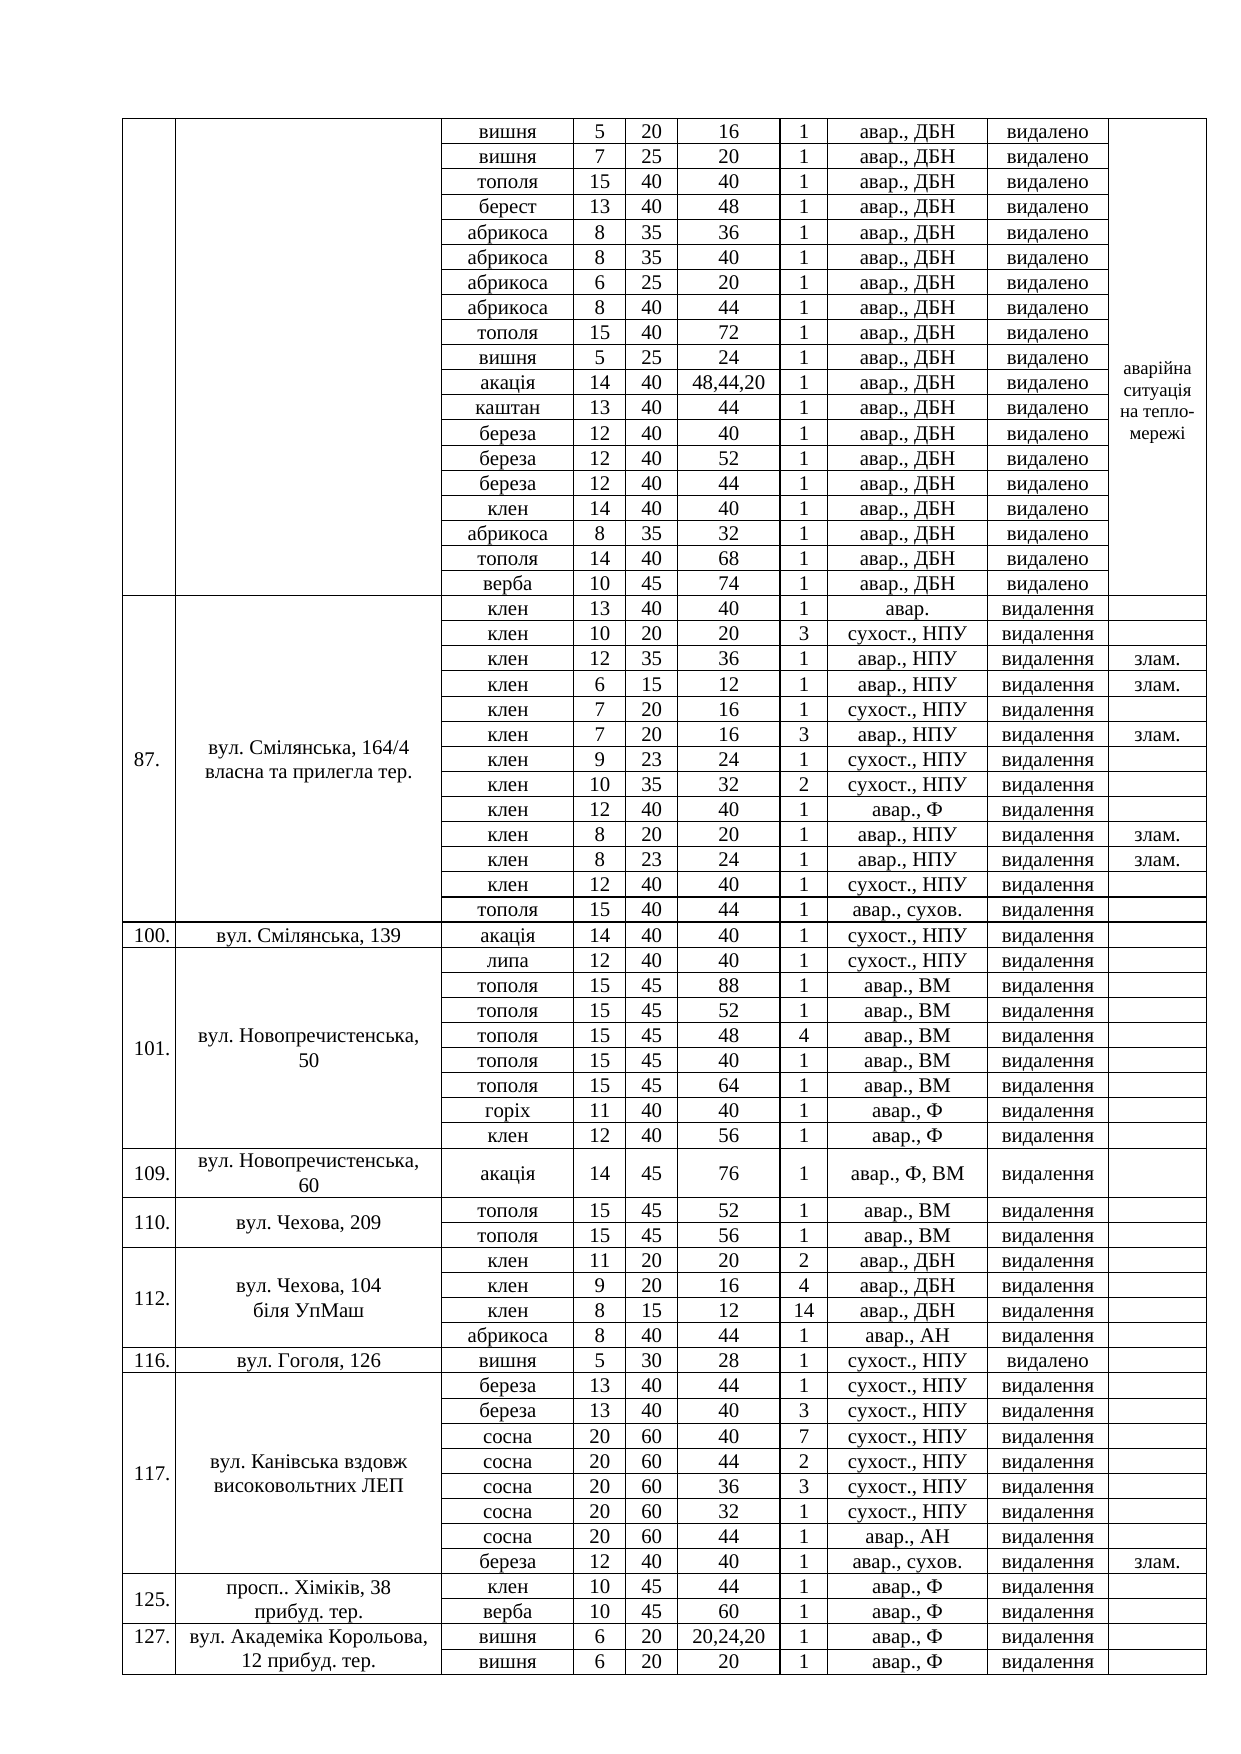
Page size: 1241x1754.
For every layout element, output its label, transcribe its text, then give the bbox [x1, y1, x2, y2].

table_cell 12 [678, 1298, 779, 1322]
table_cell авар., ВМ [828, 1223, 987, 1247]
table_cell 1 [781, 1073, 827, 1097]
table_cell 20 [574, 1524, 625, 1548]
table_cell 12 [574, 797, 625, 821]
table_cell 5 [574, 345, 625, 369]
table_cell тополя [442, 1048, 573, 1072]
table_cell 40 [678, 245, 779, 269]
table_cell авар., Ф [828, 1650, 987, 1673]
table_cell [1109, 898, 1206, 921]
table_cell верба [442, 571, 573, 595]
table_cell [1109, 1499, 1206, 1523]
table_cell 40 [626, 320, 677, 344]
table_cell 4 [781, 1273, 827, 1297]
table_cell 30 [626, 1348, 677, 1372]
table_cell 1 [781, 1323, 827, 1347]
table_cell [1109, 1449, 1206, 1473]
table_cell авар., ДБН [828, 195, 987, 218]
table_cell [123, 1348, 175, 1372]
table_cell 20 [626, 697, 677, 721]
table_cell клен [442, 1123, 573, 1147]
table_cell 20 [626, 1624, 677, 1648]
table_cell сухост., НПУ [828, 1449, 987, 1473]
table_cell 6 [574, 671, 625, 696]
table_cell видалення [988, 1248, 1108, 1272]
table_cell 40 [626, 1399, 677, 1422]
table_cell 40 [678, 596, 779, 620]
table_cell 25 [626, 270, 677, 294]
table_cell авар., ДБН [828, 571, 987, 595]
table_cell 13 [574, 1373, 625, 1397]
table_cell 1 [781, 898, 827, 921]
table_cell 24 [678, 345, 779, 369]
table_cell 14 [574, 370, 625, 394]
table_cell 45 [626, 1223, 677, 1247]
table_cell тополя [442, 998, 573, 1022]
table_cell 15 [626, 671, 677, 696]
table_cell [1109, 1073, 1206, 1097]
table_cell видалено [988, 119, 1108, 143]
table_cell 14 [781, 1298, 827, 1322]
table_cell акація [442, 923, 573, 947]
table_cell вул. Смілянська, 164/4 власна та прилегла тер. [176, 596, 441, 921]
table_cell 45 [626, 1149, 677, 1197]
table_cell видалення [988, 646, 1108, 670]
table_cell 40 [626, 1323, 677, 1347]
table_cell [1109, 1298, 1206, 1322]
table_cell видалення [988, 923, 1108, 947]
table_cell липа [442, 948, 573, 972]
table_cell видалення [988, 1023, 1108, 1047]
table_cell 10 [574, 1574, 625, 1598]
table_cell авар., ДБН [828, 1273, 987, 1297]
table_cell видалення [988, 1098, 1108, 1122]
table_cell [1109, 1023, 1206, 1047]
table_cell 40 [678, 797, 779, 821]
table_cell 15 [574, 1048, 625, 1072]
table_cell 44 [678, 1574, 779, 1598]
table_cell авар., ДБН [828, 295, 987, 319]
table_cell береза [442, 420, 573, 444]
table_cell злам. [1109, 847, 1206, 871]
table_cell абрикоса [442, 270, 573, 294]
table_cell 1 [781, 1373, 827, 1397]
table_cell сухост., НПУ [828, 1373, 987, 1397]
table_cell 2 [781, 772, 827, 796]
table_cell сухост., НПУ [828, 948, 987, 972]
table_cell авар., ДБН [828, 270, 987, 294]
table_cell сухост., НПУ [828, 697, 987, 721]
table_cell 1 [781, 1624, 827, 1648]
table_cell 52 [678, 446, 779, 469]
table_cell [1109, 596, 1206, 620]
table_cell 2 [781, 1248, 827, 1272]
table_cell авар., Ф [828, 1574, 987, 1598]
table_cell 20 [626, 621, 677, 645]
table_cell берест [442, 195, 573, 218]
table_cell авар., АН [828, 1524, 987, 1548]
table_cell авар., Ф [828, 1599, 987, 1623]
table_cell 8 [574, 295, 625, 319]
table_cell 1 [781, 370, 827, 394]
table_cell 8 [574, 1323, 625, 1347]
table_cell 60 [626, 1524, 677, 1548]
table_cell 40 [626, 1098, 677, 1122]
table_cell клен [442, 747, 573, 771]
table_cell 1 [781, 1149, 827, 1197]
table_cell 74 [678, 571, 779, 595]
table_cell авар., ДБН [828, 169, 987, 193]
table_cell 40 [626, 797, 677, 821]
table_cell авар., Ф [828, 1123, 987, 1147]
table_cell береза [442, 446, 573, 469]
table_cell видалено [988, 270, 1108, 294]
table_cell [1109, 872, 1206, 896]
table_cell 12 [574, 646, 625, 670]
table_cell [1109, 1599, 1206, 1623]
table_cell 15 [574, 1073, 625, 1097]
table_cell авар., сухов. [828, 898, 987, 921]
table_cell сухост., НПУ [828, 1499, 987, 1523]
table_cell 1 [781, 1549, 827, 1573]
table_cell видалення [988, 1524, 1108, 1548]
table_cell 44 [678, 1524, 779, 1548]
table_cell горіх [442, 1098, 573, 1122]
table_cell 1 [781, 646, 827, 670]
table_cell видалення [988, 872, 1108, 896]
table_cell видалення [988, 1624, 1108, 1648]
table_cell авар., ДБН [828, 420, 987, 444]
table_cell вул. Канівська вздовж високовольтних ЛЕП [176, 1373, 441, 1573]
table_cell видалення [988, 1149, 1108, 1197]
table_cell 12 [574, 948, 625, 972]
table_cell 1 [781, 797, 827, 821]
table_cell [1109, 1273, 1206, 1297]
table_cell 25 [626, 345, 677, 369]
table_cell 15 [574, 973, 625, 997]
table_cell 40 [626, 169, 677, 193]
table_cell видалено [988, 496, 1108, 520]
table_cell 35 [626, 245, 677, 269]
table_cell сухост., НПУ [828, 772, 987, 796]
table_cell клен [442, 872, 573, 896]
table_cell видалення [988, 1323, 1108, 1347]
table_cell [1109, 1399, 1206, 1422]
table_cell вишня [442, 144, 573, 168]
table_cell 36 [678, 220, 779, 244]
table_cell 8 [574, 245, 625, 269]
table_cell 56 [678, 1223, 779, 1247]
table_cell клен [442, 596, 573, 620]
table_cell береза [442, 1549, 573, 1573]
table_cell 1 [781, 998, 827, 1022]
table_cell сухост., НПУ [828, 1399, 987, 1422]
table_cell [1109, 1424, 1206, 1448]
table_cell 1 [781, 521, 827, 545]
table_cell 1 [781, 496, 827, 520]
table_cell 60 [626, 1474, 677, 1498]
table_cell [123, 948, 175, 1147]
table_cell 1 [781, 1650, 827, 1673]
table_cell [1109, 621, 1206, 645]
table_cell 45 [626, 1198, 677, 1222]
table_cell 35 [626, 646, 677, 670]
table_cell 10 [574, 571, 625, 595]
table_cell 36 [678, 646, 779, 670]
table_cell видалено [988, 345, 1108, 369]
table_cell 1 [781, 1098, 827, 1122]
table_cell 1 [781, 320, 827, 344]
table_cell [1109, 1624, 1206, 1648]
table_cell 1 [781, 295, 827, 319]
table_cell 20 [678, 144, 779, 168]
table_cell 7 [574, 697, 625, 721]
table_cell вул. Чехова, 209 [176, 1198, 441, 1247]
table_cell [1109, 1248, 1206, 1272]
table_cell [1109, 797, 1206, 821]
table_cell [1109, 1323, 1206, 1347]
table_cell 15 [574, 169, 625, 193]
table_cell 40 [678, 1549, 779, 1573]
table_cell видалення [988, 596, 1108, 620]
table_cell авар., АН [828, 1323, 987, 1347]
table_cell сухост., НПУ [828, 872, 987, 896]
table_cell 1 [781, 1223, 827, 1247]
table_cell сосна [442, 1524, 573, 1548]
table_cell 40 [626, 446, 677, 469]
table_cell 14 [574, 496, 625, 520]
table_cell 23 [626, 847, 677, 871]
table_cell авар., ДБН [828, 119, 987, 143]
table_cell 3 [781, 1399, 827, 1422]
table_cell клен [442, 646, 573, 670]
table_cell сосна [442, 1474, 573, 1498]
table_cell 20 [626, 1650, 677, 1673]
table_cell 3 [781, 722, 827, 746]
table_cell 16 [678, 722, 779, 746]
table_cell 48 [678, 1023, 779, 1047]
table_cell 9 [574, 1273, 625, 1297]
table_cell 13 [574, 1399, 625, 1422]
table_cell 1 [781, 546, 827, 570]
table_cell 1 [781, 596, 827, 620]
table_cell видалення [988, 621, 1108, 645]
table_cell авар., ВМ [828, 1048, 987, 1072]
table_cell абрикоса [442, 295, 573, 319]
table_cell 12 [574, 872, 625, 896]
table_cell 45 [626, 1574, 677, 1598]
table_cell авар., ДБН [828, 446, 987, 469]
table_cell авар., Ф [828, 1098, 987, 1122]
table_cell акація [442, 1149, 573, 1197]
table_cell вишня [442, 345, 573, 369]
table_cell [123, 1198, 175, 1247]
table_cell 44 [678, 1373, 779, 1397]
table_cell 60 [626, 1424, 677, 1448]
table_cell клен [442, 1574, 573, 1598]
table_cell 40 [626, 496, 677, 520]
table_cell [1109, 1574, 1206, 1598]
table_cell клен [442, 621, 573, 645]
table_cell авар., НПУ [828, 822, 987, 846]
table_cell [123, 596, 175, 921]
table_cell 60 [626, 1449, 677, 1473]
table_cell 1 [781, 345, 827, 369]
table_cell авар., ДБН [828, 496, 987, 520]
table_cell береза [442, 1399, 573, 1422]
table_cell видалення [988, 1499, 1108, 1523]
table_cell авар., ДБН [828, 245, 987, 269]
table_cell 1 [781, 571, 827, 595]
table_cell авар., Ф, ВМ [828, 1149, 987, 1197]
table_cell 16 [678, 119, 779, 143]
table_cell видалення [988, 671, 1108, 696]
table_cell клен [442, 671, 573, 696]
table_cell 35 [626, 772, 677, 796]
table_cell вишня [442, 119, 573, 143]
table_cell 60 [678, 1599, 779, 1623]
table_cell 20 [678, 1650, 779, 1673]
table_cell авар., ДБН [828, 521, 987, 545]
table_cell авар., ВМ [828, 1198, 987, 1222]
table_cell видалено [988, 420, 1108, 444]
table_cell 12 [574, 420, 625, 444]
table_cell видалення [988, 1474, 1108, 1498]
table_cell 20 [626, 1273, 677, 1297]
table_cell видалення [988, 1599, 1108, 1623]
table_cell [1109, 1123, 1206, 1147]
table_cell 40 [678, 420, 779, 444]
table_cell авар., ДБН [828, 546, 987, 570]
table_cell 40 [678, 496, 779, 520]
table_cell видалено [988, 1348, 1108, 1372]
table_cell 40 [626, 1549, 677, 1573]
table_cell видалення [988, 722, 1108, 746]
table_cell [176, 119, 441, 595]
table_cell видалення [988, 1549, 1108, 1573]
table_cell видалення [988, 1449, 1108, 1473]
table_cell 35 [626, 220, 677, 244]
table_cell [1109, 697, 1206, 721]
table_cell злам. [1109, 822, 1206, 846]
table_cell 40 [626, 898, 677, 921]
table_cell 13 [574, 596, 625, 620]
table_cell клен [442, 797, 573, 821]
table_cell [123, 1373, 175, 1573]
table_cell 1 [781, 872, 827, 896]
table_cell 20 [626, 1248, 677, 1272]
table_cell 13 [574, 195, 625, 218]
table_cell видалення [988, 1198, 1108, 1222]
table_cell 40 [678, 169, 779, 193]
table_cell видалення [988, 998, 1108, 1022]
table_cell 8 [574, 521, 625, 545]
table_cell абрикоса [442, 521, 573, 545]
table_cell береза [442, 471, 573, 495]
table_cell видалення [988, 1073, 1108, 1097]
table_cell авар., ВМ [828, 998, 987, 1022]
table_cell 20 [626, 822, 677, 846]
table_cell клен [442, 822, 573, 846]
table_cell 40 [626, 948, 677, 972]
table_cell 44 [678, 1449, 779, 1473]
table_cell [1109, 1149, 1206, 1197]
table_cell видалення [988, 1298, 1108, 1322]
table_cell видалення [988, 1273, 1108, 1297]
table_cell 1 [781, 245, 827, 269]
table_cell 44 [678, 295, 779, 319]
table_cell 20,24,20 [678, 1624, 779, 1648]
table_cell видалення [988, 1223, 1108, 1247]
table_cell видалено [988, 295, 1108, 319]
table_cell видалено [988, 370, 1108, 394]
table_cell 25 [626, 144, 677, 168]
table_cell авар., ДБН [828, 345, 987, 369]
table_cell 40 [626, 1373, 677, 1397]
table_cell 1 [781, 1348, 827, 1372]
table_cell злам. [1109, 671, 1206, 696]
table_cell видалено [988, 571, 1108, 595]
table_cell 1 [781, 1123, 827, 1147]
table_cell 40 [626, 370, 677, 394]
table_cell 40 [678, 948, 779, 972]
table_cell видалено [988, 169, 1108, 193]
table_cell сосна [442, 1449, 573, 1473]
table_cell авар., сухов. [828, 1549, 987, 1573]
table_cell клен [442, 847, 573, 871]
table_cell 20 [574, 1449, 625, 1473]
table_cell [1109, 772, 1206, 796]
table_cell авар., НПУ [828, 847, 987, 871]
table_cell 1 [781, 169, 827, 193]
table_cell видалено [988, 195, 1108, 218]
table_cell тополя [442, 320, 573, 344]
table_cell вишня [442, 1624, 573, 1648]
table_cell [1109, 1198, 1206, 1222]
table_cell видалено [988, 245, 1108, 269]
table_cell 32 [678, 772, 779, 796]
table_cell 45 [626, 571, 677, 595]
table_cell 24 [678, 847, 779, 871]
table_cell 7 [781, 1424, 827, 1448]
table_cell видалення [988, 1123, 1108, 1147]
table_cell сухост., НПУ [828, 1424, 987, 1448]
table_cell 12 [574, 1123, 625, 1147]
table_cell 40 [626, 872, 677, 896]
table_cell абрикоса [442, 220, 573, 244]
table_cell 1 [781, 973, 827, 997]
table_cell 1 [781, 395, 827, 419]
table_cell 28 [678, 1348, 779, 1372]
table_cell видалення [988, 772, 1108, 796]
table_cell 56 [678, 1123, 779, 1147]
table_cell 10 [574, 772, 625, 796]
table_cell авар., НПУ [828, 646, 987, 670]
table_cell 1 [781, 948, 827, 972]
table_cell 8 [574, 220, 625, 244]
table_cell 1 [781, 195, 827, 218]
table_cell 15 [574, 898, 625, 921]
table_cell 15 [574, 1223, 625, 1247]
table_cell видалення [988, 1574, 1108, 1598]
table_cell акація [442, 370, 573, 394]
table_cell [1109, 1048, 1206, 1072]
table_cell 15 [574, 320, 625, 344]
table_cell авар., ДБН [828, 471, 987, 495]
table_cell 20 [678, 822, 779, 846]
table_cell 44 [678, 898, 779, 921]
table_cell авар., ВМ [828, 973, 987, 997]
table_cell 1 [781, 471, 827, 495]
table_cell 1 [781, 446, 827, 469]
table_cell 8 [574, 847, 625, 871]
table_cell клен [442, 1273, 573, 1297]
table_cell видалення [988, 1650, 1108, 1673]
table_cell 1 [781, 671, 827, 696]
table_cell 40 [678, 1424, 779, 1448]
table_cell 20 [574, 1424, 625, 1448]
table_cell 72 [678, 320, 779, 344]
table_cell 15 [574, 1023, 625, 1047]
table_cell 13 [574, 395, 625, 419]
table_cell видалення [988, 898, 1108, 921]
table_cell злам. [1109, 722, 1206, 746]
table_cell видалено [988, 446, 1108, 469]
table_cell тополя [442, 546, 573, 570]
table_cell клен [442, 697, 573, 721]
table_cell сухост., НПУ [828, 1348, 987, 1372]
table_cell клен [442, 496, 573, 520]
table_cell 40 [678, 1098, 779, 1122]
table_cell авар., Ф [828, 1624, 987, 1648]
table_cell сосна [442, 1499, 573, 1523]
table_cell 1 [781, 220, 827, 244]
table_cell 1 [781, 1524, 827, 1548]
table_cell видалення [988, 822, 1108, 846]
table_cell 1 [781, 1048, 827, 1072]
table_cell видалено [988, 471, 1108, 495]
table_cell 68 [678, 546, 779, 570]
table_cell видалення [988, 1373, 1108, 1397]
table_cell сухост., НПУ [828, 1474, 987, 1498]
table_cell [1109, 973, 1206, 997]
table_cell 40 [678, 923, 779, 947]
table_cell тополя [442, 973, 573, 997]
table_cell верба [442, 1599, 573, 1623]
table_cell видалено [988, 395, 1108, 419]
table_cell 40 [626, 420, 677, 444]
table_cell 48,44,20 [678, 370, 779, 394]
table_cell 20 [574, 1499, 625, 1523]
table_cell клен [442, 1298, 573, 1322]
table_cell 5 [574, 119, 625, 143]
table_cell авар., ДБН [828, 320, 987, 344]
table_cell тополя [442, 169, 573, 193]
table_cell авар., ДБН [828, 220, 987, 244]
table_cell сухост., НПУ [828, 621, 987, 645]
table_cell авар., ДБН [828, 1248, 987, 1272]
table_cell 7 [574, 722, 625, 746]
table_cell 16 [678, 1273, 779, 1297]
table_cell 20 [574, 1474, 625, 1498]
table_cell 40 [626, 471, 677, 495]
table_cell 16 [678, 697, 779, 721]
table_cell авар., ДБН [828, 1298, 987, 1322]
table_cell клен [442, 722, 573, 746]
table_cell авар., ВМ [828, 1023, 987, 1047]
table_cell вул. Новопречистенська, 50 [176, 948, 441, 1147]
table_cell [123, 1574, 175, 1623]
table_cell видалено [988, 521, 1108, 545]
table_cell 1 [781, 747, 827, 771]
table_cell 8 [574, 822, 625, 846]
table_cell видалення [988, 973, 1108, 997]
table_cell авар. [828, 596, 987, 620]
table_cell авар., ДБН [828, 395, 987, 419]
table_cell клен [442, 772, 573, 796]
table_cell 4 [781, 1023, 827, 1047]
table_cell вул. Академіка Корольова, 12 прибуд. тер. [176, 1624, 441, 1673]
table_cell вишня [442, 1348, 573, 1372]
table_cell [123, 1624, 175, 1673]
table_cell видалено [988, 320, 1108, 344]
table_cell видалення [988, 797, 1108, 821]
table_cell 52 [678, 998, 779, 1022]
table_cell 20 [678, 270, 779, 294]
table_cell 14 [574, 546, 625, 570]
table_cell злам. [1109, 1549, 1206, 1573]
table_cell 45 [626, 973, 677, 997]
table_cell 40 [626, 395, 677, 419]
table_cell 32 [678, 521, 779, 545]
table_cell 8 [574, 1298, 625, 1322]
table_cell видалення [988, 697, 1108, 721]
table_cell 40 [626, 923, 677, 947]
table_cell 12 [574, 1549, 625, 1573]
table_cell 23 [626, 747, 677, 771]
table_cell 1 [781, 270, 827, 294]
table_cell тополя [442, 898, 573, 921]
table_cell 3 [781, 1474, 827, 1498]
table_cell злам. [1109, 646, 1206, 670]
table_cell сухост., НПУ [828, 923, 987, 947]
table_cell [1109, 1474, 1206, 1498]
table_cell видалення [988, 1048, 1108, 1072]
table_cell 45 [626, 1023, 677, 1047]
table_cell авар., ДБН [828, 144, 987, 168]
table_cell 14 [574, 1149, 625, 1197]
table_cell 40 [678, 1399, 779, 1422]
table_cell вул. Смілянська, 139 [176, 923, 441, 947]
table_cell 1 [781, 119, 827, 143]
table_cell абрикоса [442, 245, 573, 269]
table_cell 11 [574, 1098, 625, 1122]
table_cell 20 [626, 119, 677, 143]
table_cell 2 [781, 1449, 827, 1473]
table_cell вул. Гоголя, 126 [176, 1348, 441, 1372]
table_cell [1109, 1348, 1206, 1372]
table_cell 35 [626, 521, 677, 545]
table_cell 1 [781, 144, 827, 168]
table_cell 40 [626, 195, 677, 218]
table_cell [1109, 1650, 1206, 1673]
table_cell видалення [988, 1424, 1108, 1448]
table_cell 20 [678, 621, 779, 645]
table_cell вул. Чехова, 104 біля УпМаш [176, 1248, 441, 1347]
table_cell 6 [574, 270, 625, 294]
table_cell 44 [678, 1323, 779, 1347]
table_cell 40 [626, 596, 677, 620]
table_cell 40 [678, 872, 779, 896]
table_cell авар., ДБН [828, 370, 987, 394]
table_cell авар., ВМ [828, 1073, 987, 1097]
table_cell видалено [988, 220, 1108, 244]
table_cell 40 [626, 1123, 677, 1147]
table_cell 76 [678, 1149, 779, 1197]
table_cell 12 [678, 671, 779, 696]
table_cell 15 [574, 998, 625, 1022]
table_cell вул. Новопречистенська, 60 [176, 1149, 441, 1197]
table_cell 1 [781, 923, 827, 947]
table_cell [1109, 1373, 1206, 1397]
table_cell 45 [626, 998, 677, 1022]
table_cell 12 [574, 446, 625, 469]
table_cell 40 [678, 1048, 779, 1072]
table_cell авар., НПУ [828, 722, 987, 746]
table_cell 1 [781, 1499, 827, 1523]
table_cell видалено [988, 144, 1108, 168]
table_cell 1 [781, 420, 827, 444]
table_cell 24 [678, 747, 779, 771]
table_cell 9 [574, 747, 625, 771]
table_cell тополя [442, 1198, 573, 1222]
table_cell [123, 119, 175, 595]
table_cell [123, 1248, 175, 1347]
table_cell 6 [574, 1650, 625, 1673]
table_cell 1 [781, 822, 827, 846]
table_cell 20 [626, 722, 677, 746]
table_cell 32 [678, 1499, 779, 1523]
table_cell сухост., НПУ [828, 747, 987, 771]
table_cell тополя [442, 1023, 573, 1047]
table_cell 10 [574, 1599, 625, 1623]
table_cell [123, 923, 175, 947]
table_cell каштан [442, 395, 573, 419]
table_cell 88 [678, 973, 779, 997]
table_cell 64 [678, 1073, 779, 1097]
table_cell вишня [442, 1650, 573, 1673]
table_cell 3 [781, 621, 827, 645]
table_cell абрикоса [442, 1323, 573, 1347]
table_cell 10 [574, 621, 625, 645]
table_cell 45 [626, 1073, 677, 1097]
table_cell просп.. Хіміків, 38 прибуд. тер. [176, 1574, 441, 1623]
table_cell [1109, 747, 1206, 771]
table_cell 1 [781, 1198, 827, 1222]
table_cell береза [442, 1373, 573, 1397]
table_cell [1109, 998, 1206, 1022]
table_cell 44 [678, 395, 779, 419]
table_cell сосна [442, 1424, 573, 1448]
table_cell тополя [442, 1223, 573, 1247]
table_cell 14 [574, 923, 625, 947]
table_cell видалення [988, 747, 1108, 771]
table_cell видалено [988, 546, 1108, 570]
table_cell 36 [678, 1474, 779, 1498]
table_cell авар., Ф [828, 797, 987, 821]
table_cell 11 [574, 1248, 625, 1272]
table_cell 40 [626, 546, 677, 570]
table_cell 20 [678, 1248, 779, 1272]
table_cell 6 [574, 1624, 625, 1648]
table_cell 1 [781, 1599, 827, 1623]
table_cell [1109, 948, 1206, 972]
table_cell видалення [988, 847, 1108, 871]
table_cell 12 [574, 471, 625, 495]
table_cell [1109, 119, 1206, 595]
table_cell 15 [574, 1198, 625, 1222]
table_cell [1109, 923, 1206, 947]
table_cell видалення [988, 948, 1108, 972]
table_cell 45 [626, 1048, 677, 1072]
table_cell видалення [988, 1399, 1108, 1422]
table_cell [123, 1149, 175, 1197]
table_cell 15 [626, 1298, 677, 1322]
table_cell 44 [678, 471, 779, 495]
table_cell 45 [626, 1599, 677, 1623]
table_cell 60 [626, 1499, 677, 1523]
table_cell [1109, 1223, 1206, 1247]
table_cell 1 [781, 847, 827, 871]
table_cell 52 [678, 1198, 779, 1222]
table_cell 1 [781, 697, 827, 721]
table_cell 48 [678, 195, 779, 218]
table_cell тополя [442, 1073, 573, 1097]
table_cell 40 [626, 295, 677, 319]
table_cell 1 [781, 1574, 827, 1598]
table_cell авар., НПУ [828, 671, 987, 696]
table_cell [1109, 1098, 1206, 1122]
table_cell клен [442, 1248, 573, 1272]
table_cell 7 [574, 144, 625, 168]
table_cell 5 [574, 1348, 625, 1372]
table_cell [1109, 1524, 1206, 1548]
